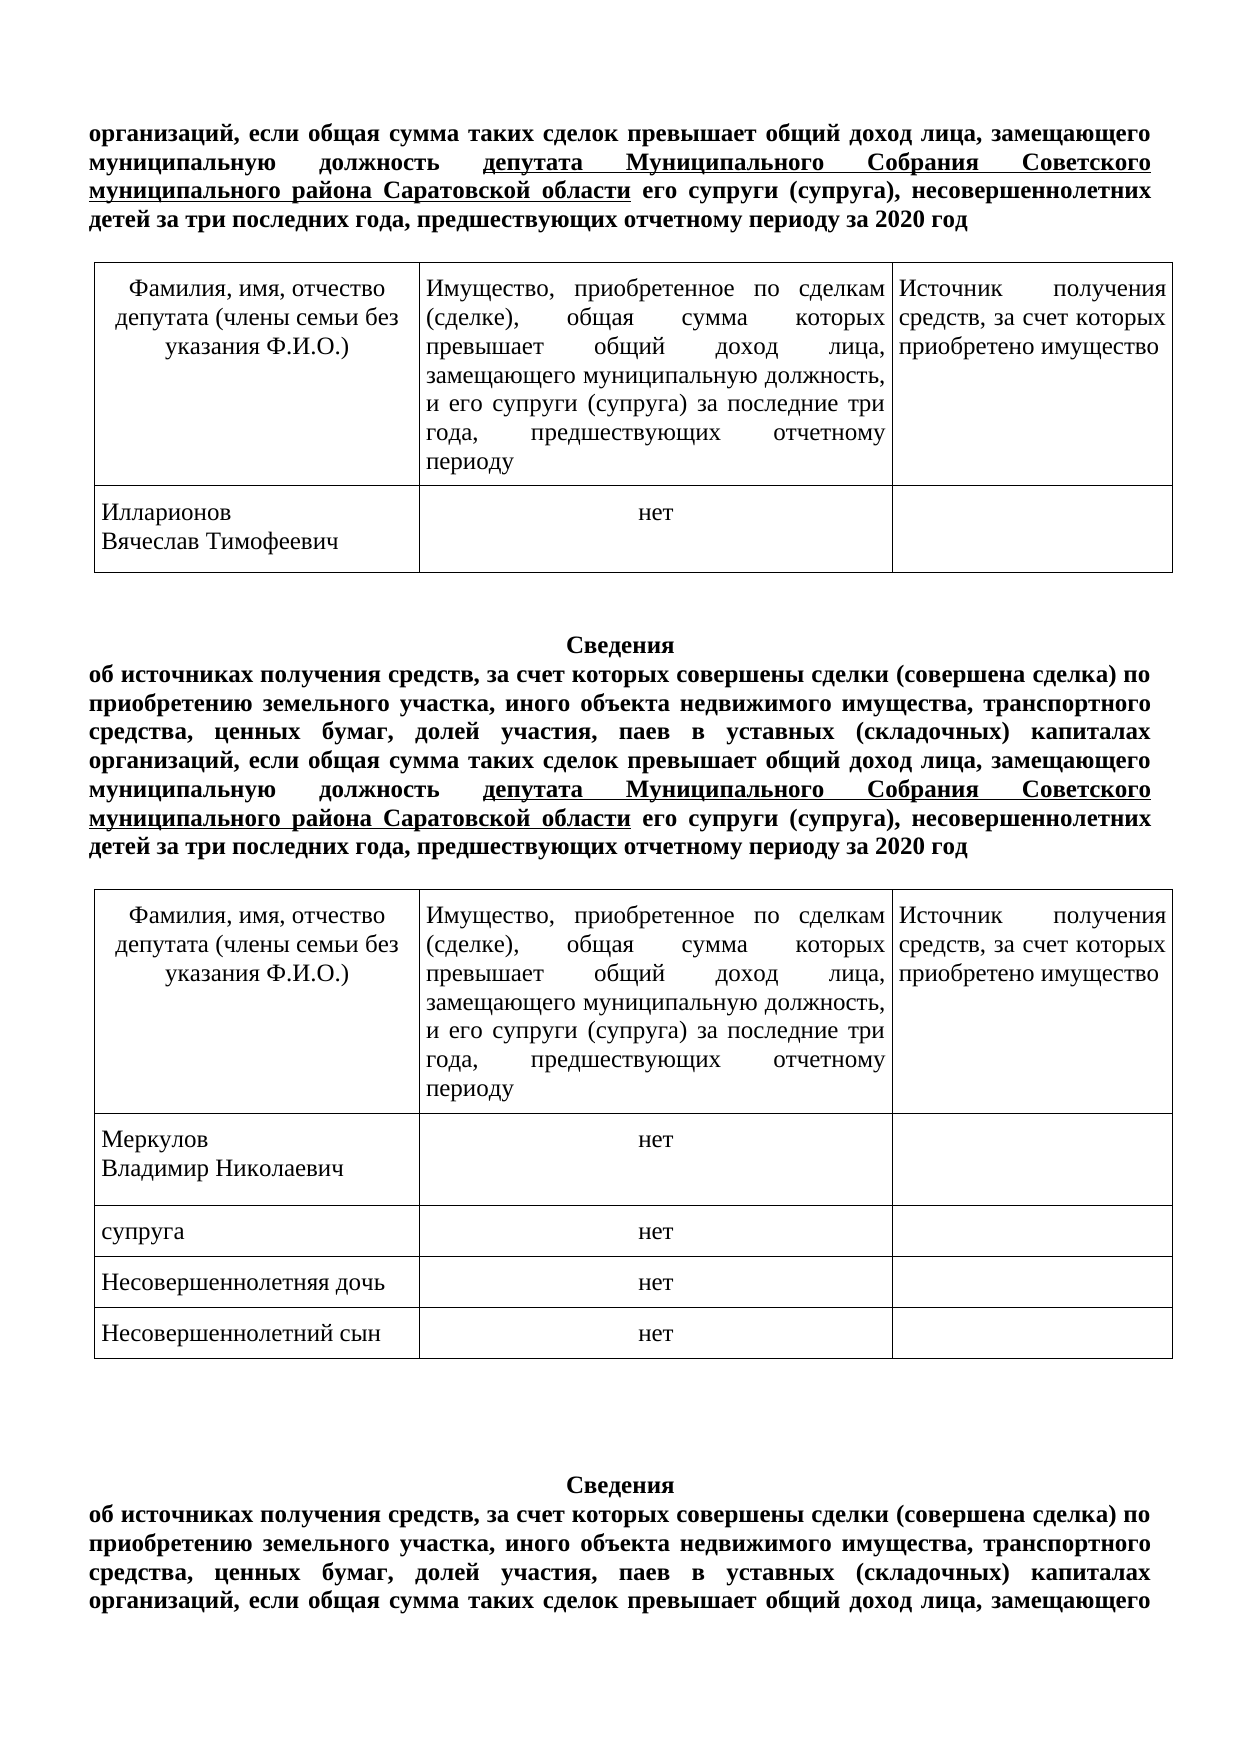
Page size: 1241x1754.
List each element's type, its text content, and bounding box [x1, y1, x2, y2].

table_header Фамилия, имя, отчество депутата (члены семьи без указания Ф.И.О.) [95, 263, 419, 485]
table_cell [893, 1206, 1172, 1256]
table_cell нет [420, 1206, 892, 1256]
table_cell супруга [95, 1206, 419, 1256]
table_header Источник получения средств, за счет которых приобретено имущество [893, 890, 1172, 1112]
table_cell Меркулов Владимир Николаевич [95, 1114, 419, 1204]
table_cell нет [420, 1114, 892, 1204]
text Сведения [89, 630, 1152, 659]
table_header Источник получения средств, за счет которых приобретено имущество [893, 263, 1172, 485]
table_header Фамилия, имя, отчество депутата (члены семьи без указания Ф.И.О.) [95, 890, 419, 1112]
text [89, 118, 1152, 233]
table_cell [893, 1308, 1172, 1358]
table_cell [893, 1257, 1172, 1307]
table_cell [893, 486, 1172, 572]
table_cell Несовершеннолетний сын [95, 1308, 419, 1358]
table_cell Илларионов Вячеслав Тимофеевич [95, 486, 419, 572]
table_cell [893, 1114, 1172, 1204]
table_cell нет [420, 486, 892, 572]
table_cell Несовершеннолетняя дочь [95, 1257, 419, 1307]
table_cell нет [420, 1257, 892, 1307]
text Сведения [89, 1470, 1152, 1499]
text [89, 1499, 1152, 1614]
table_cell нет [420, 1308, 892, 1358]
